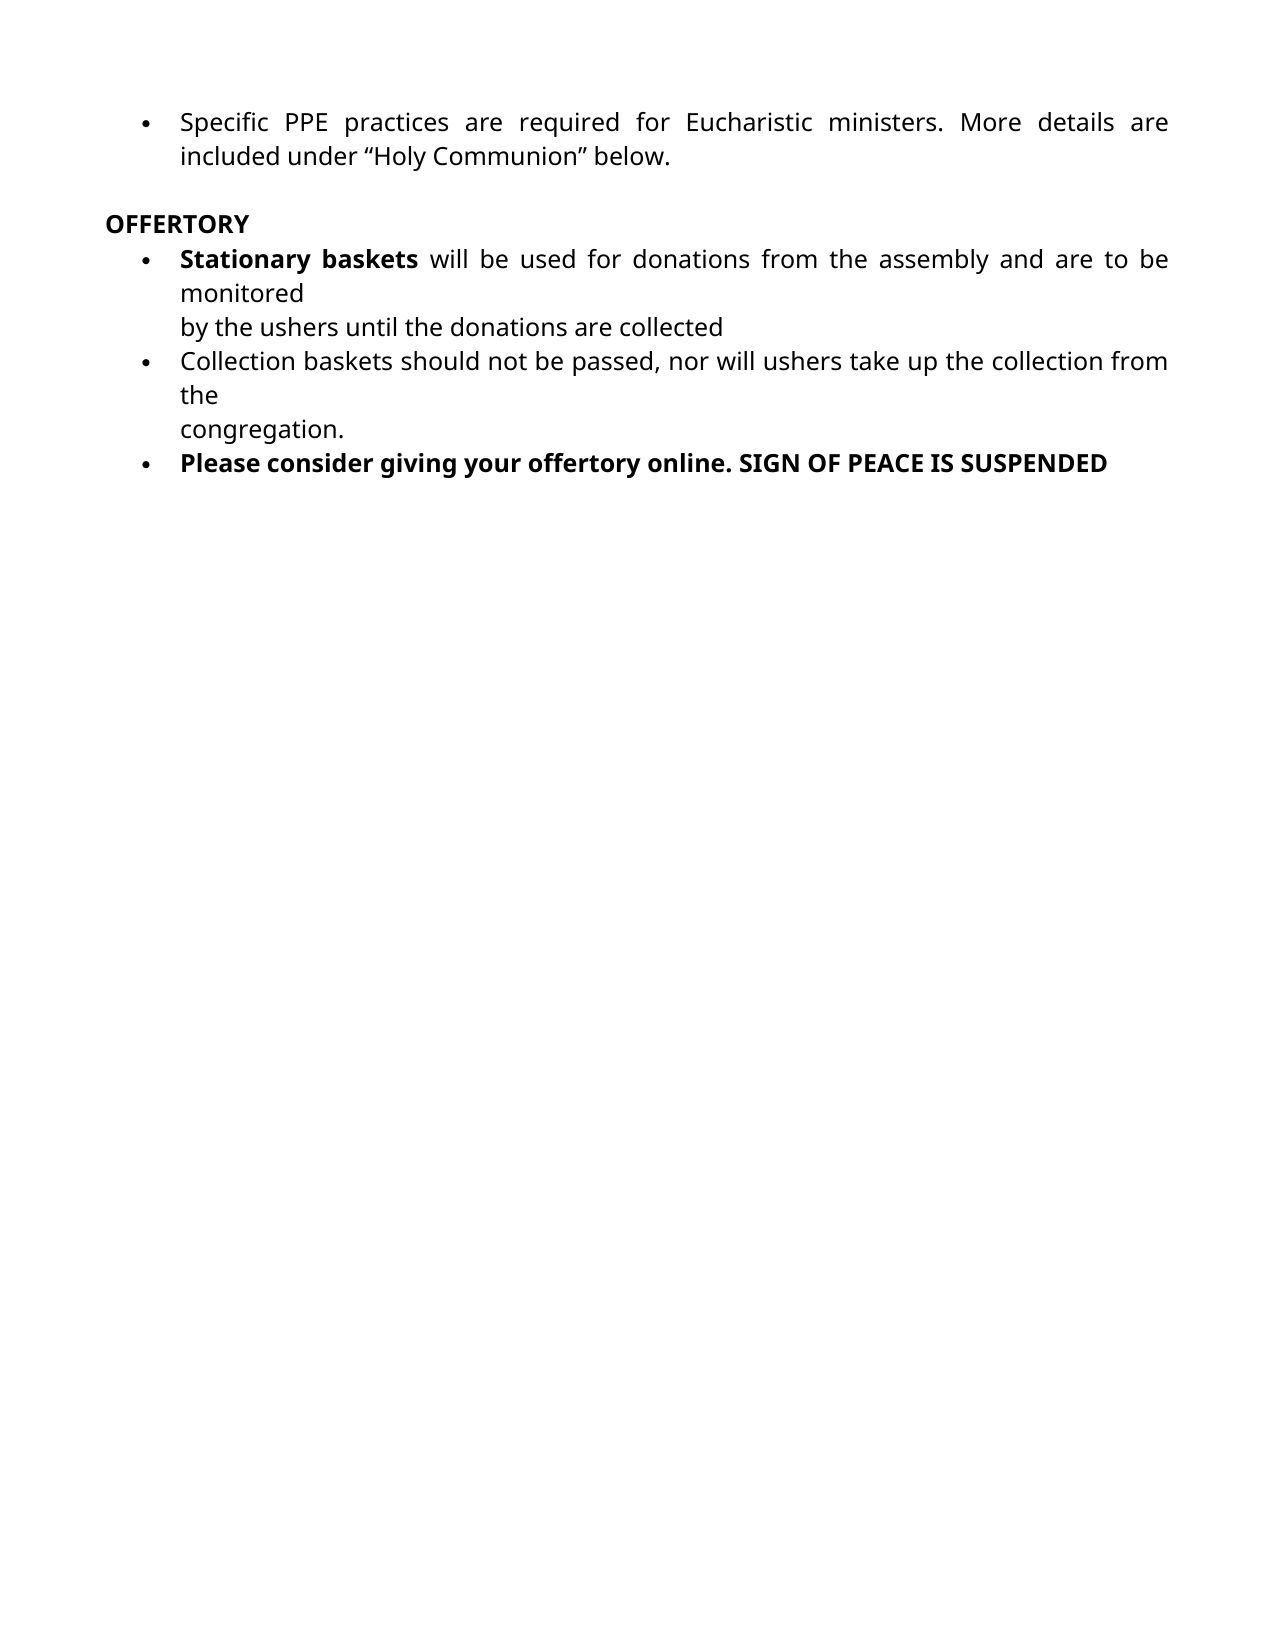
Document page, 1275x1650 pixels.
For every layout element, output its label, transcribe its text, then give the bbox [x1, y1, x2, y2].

list Collection baskets should not be passed, nor will ushers take up the collection from the [142, 343, 1170, 412]
list Please consider giving your offertory online. SIGN OF PEACE IS SUSPENDED [142, 446, 1170, 480]
list Specific PPE practices are required for Eucharistic ministers. More details are included under “Holy Communion” below. [142, 105, 1170, 173]
text by the ushers until the donations are collected [180, 309, 1170, 343]
text OFFERTORY [105, 207, 1170, 241]
text congregation. [180, 412, 1170, 446]
list Stationary baskets will be used for donations from the assembly and are to be monitored [142, 241, 1170, 309]
